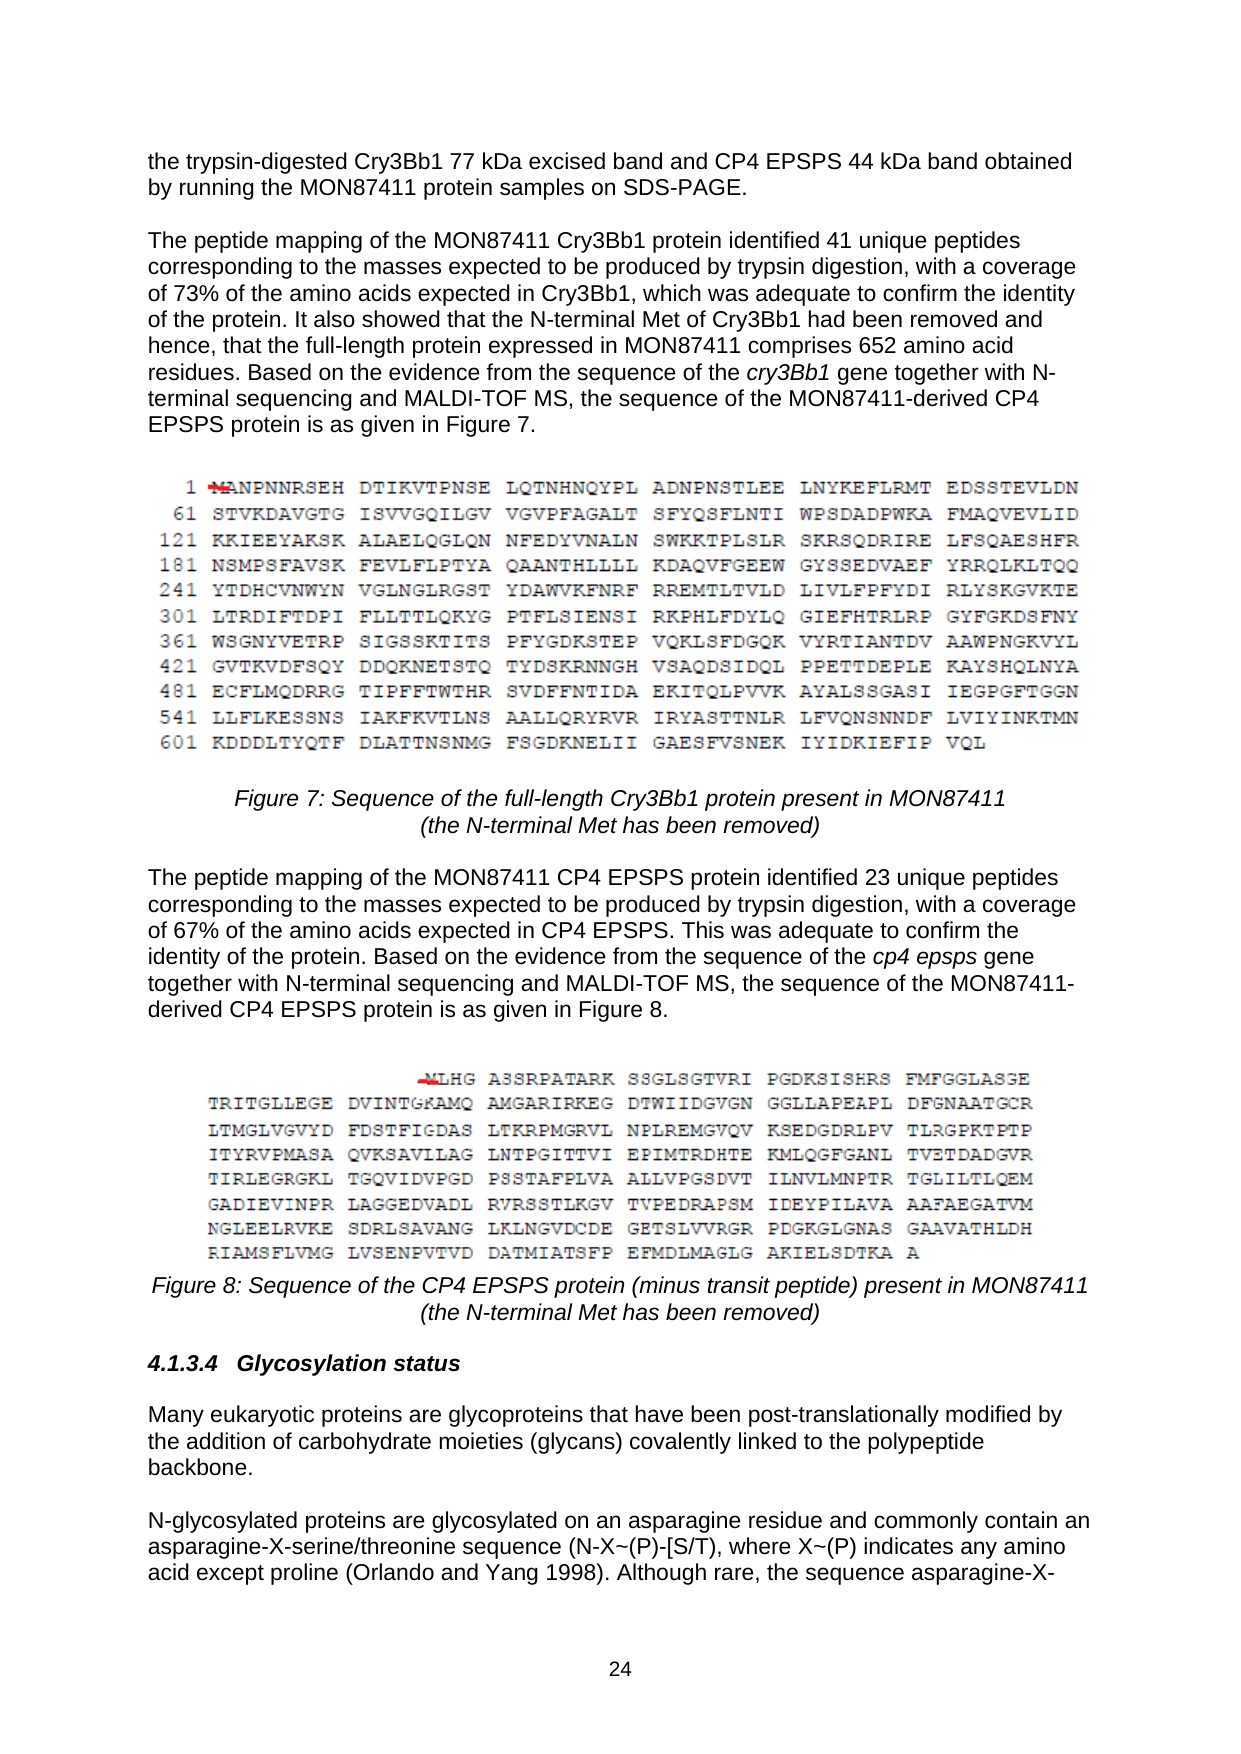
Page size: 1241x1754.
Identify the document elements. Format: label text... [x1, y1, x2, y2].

text The peptide mapping of the MON87411 Cry3Bb1 protein identified 41 unique peptides corresponding to the masses expected to be produced by trypsin digestion, with a coverage of 73% of the amino acids expected in Cry3Bb1, which was adequate to confirm the identity of the protein. It also showed that the N-terminal Met of Cry3Bb1 had been removed and hence, that the full-length protein expressed in MON87411 comprises 652 amino acid residues. Based on the evidence from the sequence of the cry3Bb1 gene together with N-terminal sequencing and MALDI-TOF MS, the sequence of the MON87411-derived CP4 EPSPS protein is as given in Figure 7. [148, 227, 1092, 438]
text (the N-terminal Met has been removed) [148, 812, 1092, 838]
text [148, 148, 1092, 200]
text Figure 8: Sequence of the CP4 EPSPS protein (minus transit peptide) present in MON87411 [148, 1272, 1092, 1298]
text Many eukaryotic proteins are glycoproteins that have been post-translationally modified by the addition of carbohydrate moieties (glycans) covalently linked to the polypeptide backbone. [148, 1401, 1092, 1480]
picture [147, 463, 1093, 762]
text The peptide mapping of the MON87411 CP4 EPSPS protein identified 23 unique peptides corresponding to the masses expected to be produced by trypsin digestion, with a coverage of 67% of the amino acids expected in CP4 EPSPS. This was adequate to confirm the identity of the protein. Based on the evidence from the sequence of the cp4 epsps gene together with N-terminal sequencing and MALDI-TOF MS, the sequence of the MON87411-derived CP4 EPSPS protein is as given in Figure 8. [148, 864, 1092, 1022]
text Figure 7: Sequence of the full-length Cry3Bb1 protein present in MON87411 [148, 785, 1092, 812]
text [148, 1507, 1092, 1586]
picture [197, 1048, 1043, 1273]
subtitle 4.1.3.4 Glycosylation status [148, 1350, 1092, 1376]
text (the N-terminal Met has been removed) [148, 1298, 1092, 1325]
